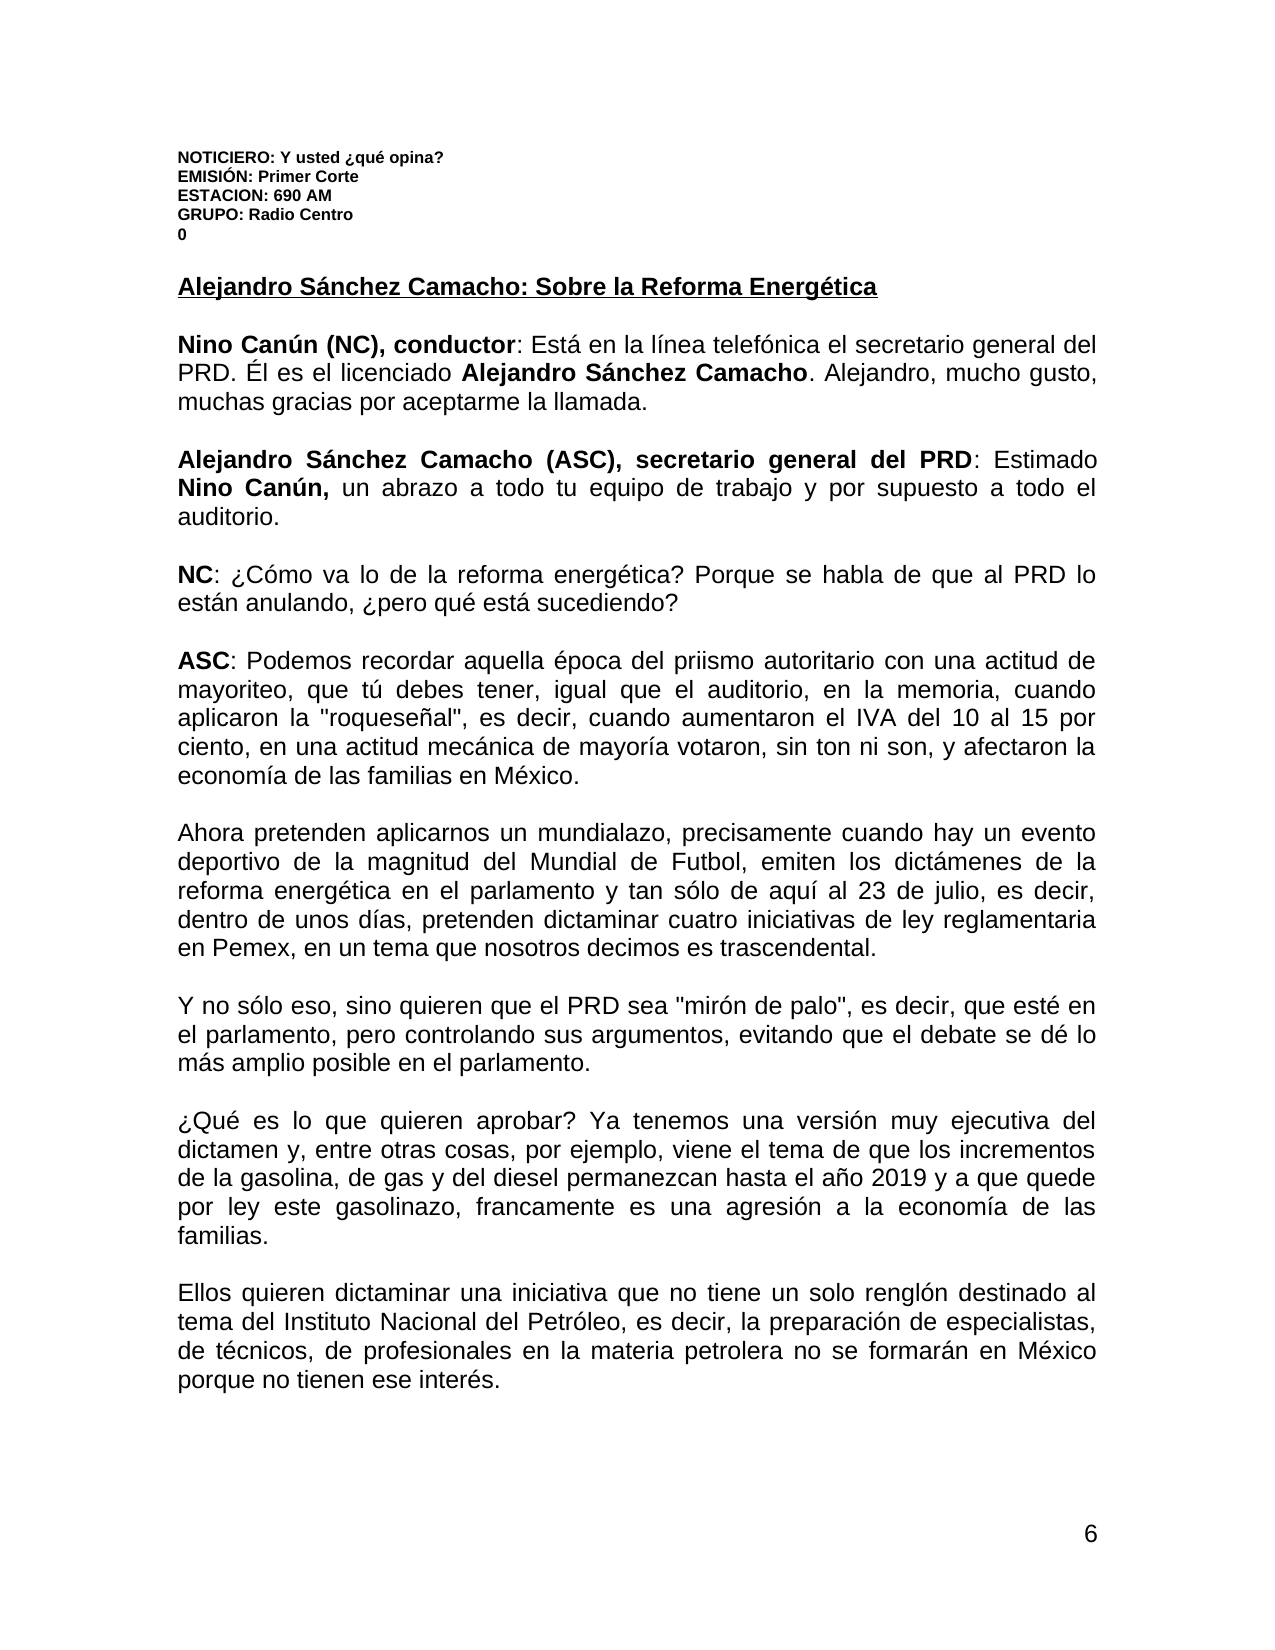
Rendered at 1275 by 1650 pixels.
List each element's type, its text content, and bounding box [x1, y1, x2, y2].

text GRUPO: Radio Centro [177, 205, 1098, 224]
text ASC: Podemos recordar aquella época del priismo autoritario con una actitud de mayoriteo, que tú debes tener, igual que el auditorio, en la memoria, cuando aplicaron la "roqueseñal", es decir, cuando aumentaron el IVA del 10 al 15 por ciento, en una actitud mecánica de mayoría votaron, sin ton ni son, y afectaron la economía de las familias en México. [177, 646, 1098, 790]
text Alejandro Sánchez Camacho: Sobre la Reforma Energética [177, 272, 1098, 301]
text ¿Qué es lo que quieren aprobar? Ya tenemos una versión muy ejecutiva del dictamen y, entre otras cosas, por ejemplo, viene el tema de que los incrementos de la gasolina, de gas y del diesel permanezcan hasta el año 2019 y a que quede por ley este gasolinazo, francamente es una agresión a la economía de las familias. [177, 1106, 1098, 1250]
text ESTACION: 690 AM [177, 186, 1098, 205]
text Y no sólo eso, sino quieren que el PRD sea "mirón de palo", es decir, que esté en el parlamento, pero controlando sus argumentos, evitando que el debate se dé lo más amplio posible en el parlamento. [177, 991, 1098, 1077]
text Alejandro Sánchez Camacho (ASC), secretario general del PRD: Estimado Nino Canún, un abrazo a todo tu equipo de trabajo y por supuesto a todo el auditorio. [177, 445, 1098, 531]
text Ahora pretenden aplicarnos un mundialazo, precisamente cuando hay un evento deportivo de la magnitud del Mundial de Futbol, emiten los dictámenes de la reforma energética en el parlamento y tan sólo de aquí al 23 de julio, es decir, dentro de unos días, pretenden dictaminar cuatro iniciativas de ley reglamentaria en Pemex, en un tema que nosotros decimos es trascendental. [177, 818, 1098, 962]
text Nino Canún (NC), conductor: Está en la línea telefónica el secretario general del PRD. Él es el licenciado Alejandro Sánchez Camacho. Alejandro, mucho gusto, muchas gracias por aceptarme la llamada. [177, 330, 1098, 416]
text NC: ¿Cómo va lo de la reforma energética? Porque se habla de que al PRD lo están anulando, ¿pero qué está sucediendo? [177, 560, 1098, 617]
text 0 [177, 224, 1098, 243]
text NOTICIERO: Y usted ¿qué opina? [177, 148, 1098, 167]
text Ellos quieren dictaminar una iniciativa que no tiene un solo renglón destinado al tema del Instituto Nacional del Petróleo, es decir, la preparación de especialistas, de técnicos, de profesionales en la materia petrolera no se formarán en México porque no tienen ese interés. [177, 1278, 1098, 1393]
text EMISIÓN: Primer Corte [177, 167, 1098, 186]
